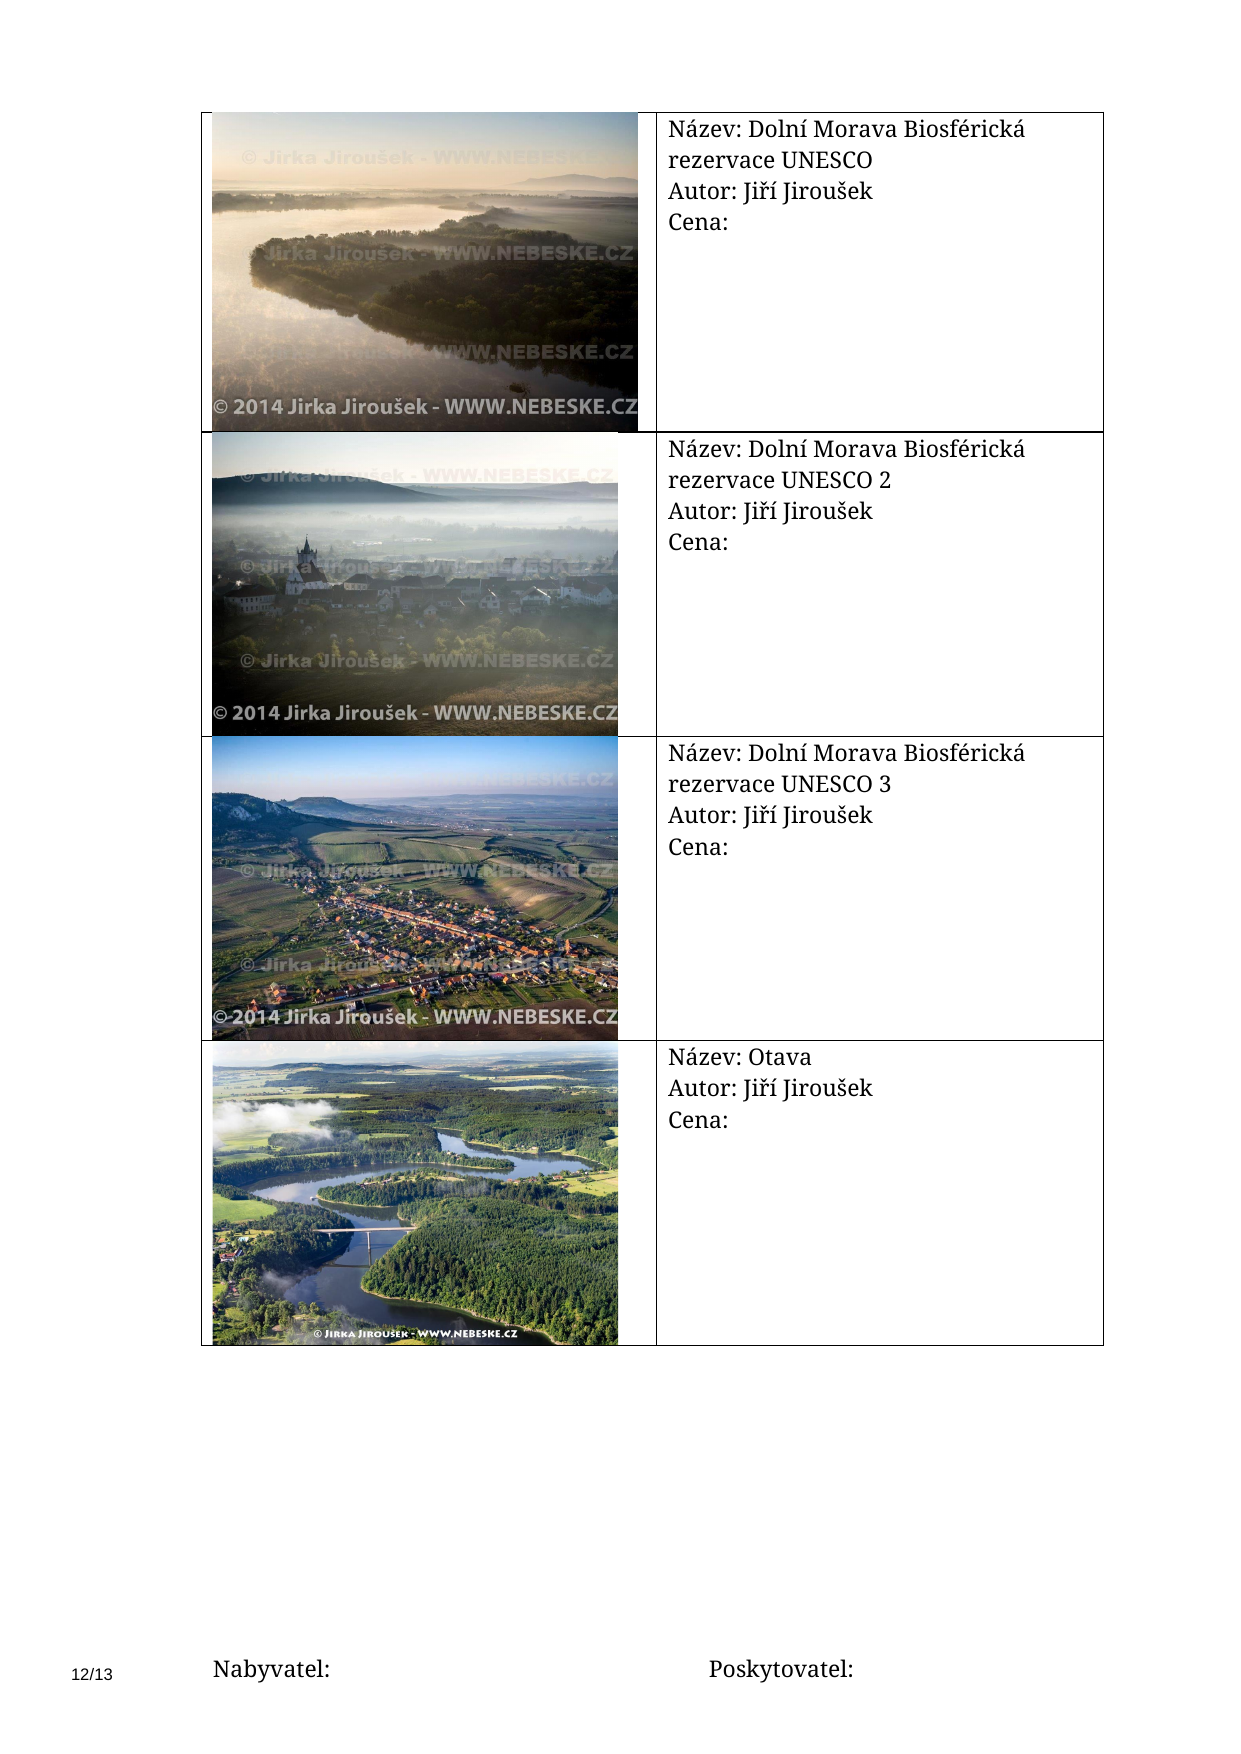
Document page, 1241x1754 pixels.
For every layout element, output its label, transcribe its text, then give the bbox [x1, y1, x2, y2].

picture [212, 1041, 619, 1345]
table_cell [638, 113, 656, 431]
table_cell Název: Dolní Morava Biosférická rezervace UNESCO Autor: Jiří Jiroušek Cena: [657, 113, 1103, 431]
picture [212, 432, 618, 1040]
table_cell [618, 433, 656, 736]
table_cell [202, 113, 212, 431]
table_cell Název: Otava Autor: Jiří Jiroušek Cena: [657, 1041, 1103, 1345]
table_cell Název: Dolní Morava Biosférická rezervace UNESCO 3 Autor: Jiří Jiroušek Cena: [657, 737, 1103, 1040]
picture [212, 112, 638, 431]
table_cell [202, 737, 212, 1040]
table_cell [619, 1041, 656, 1345]
table_cell [202, 433, 212, 736]
table_cell Název: Dolní Morava Biosférická rezervace UNESCO 2 Autor: Jiří Jiroušek Cena: [657, 433, 1103, 736]
table_cell [618, 737, 656, 1040]
table_cell [202, 1041, 212, 1345]
